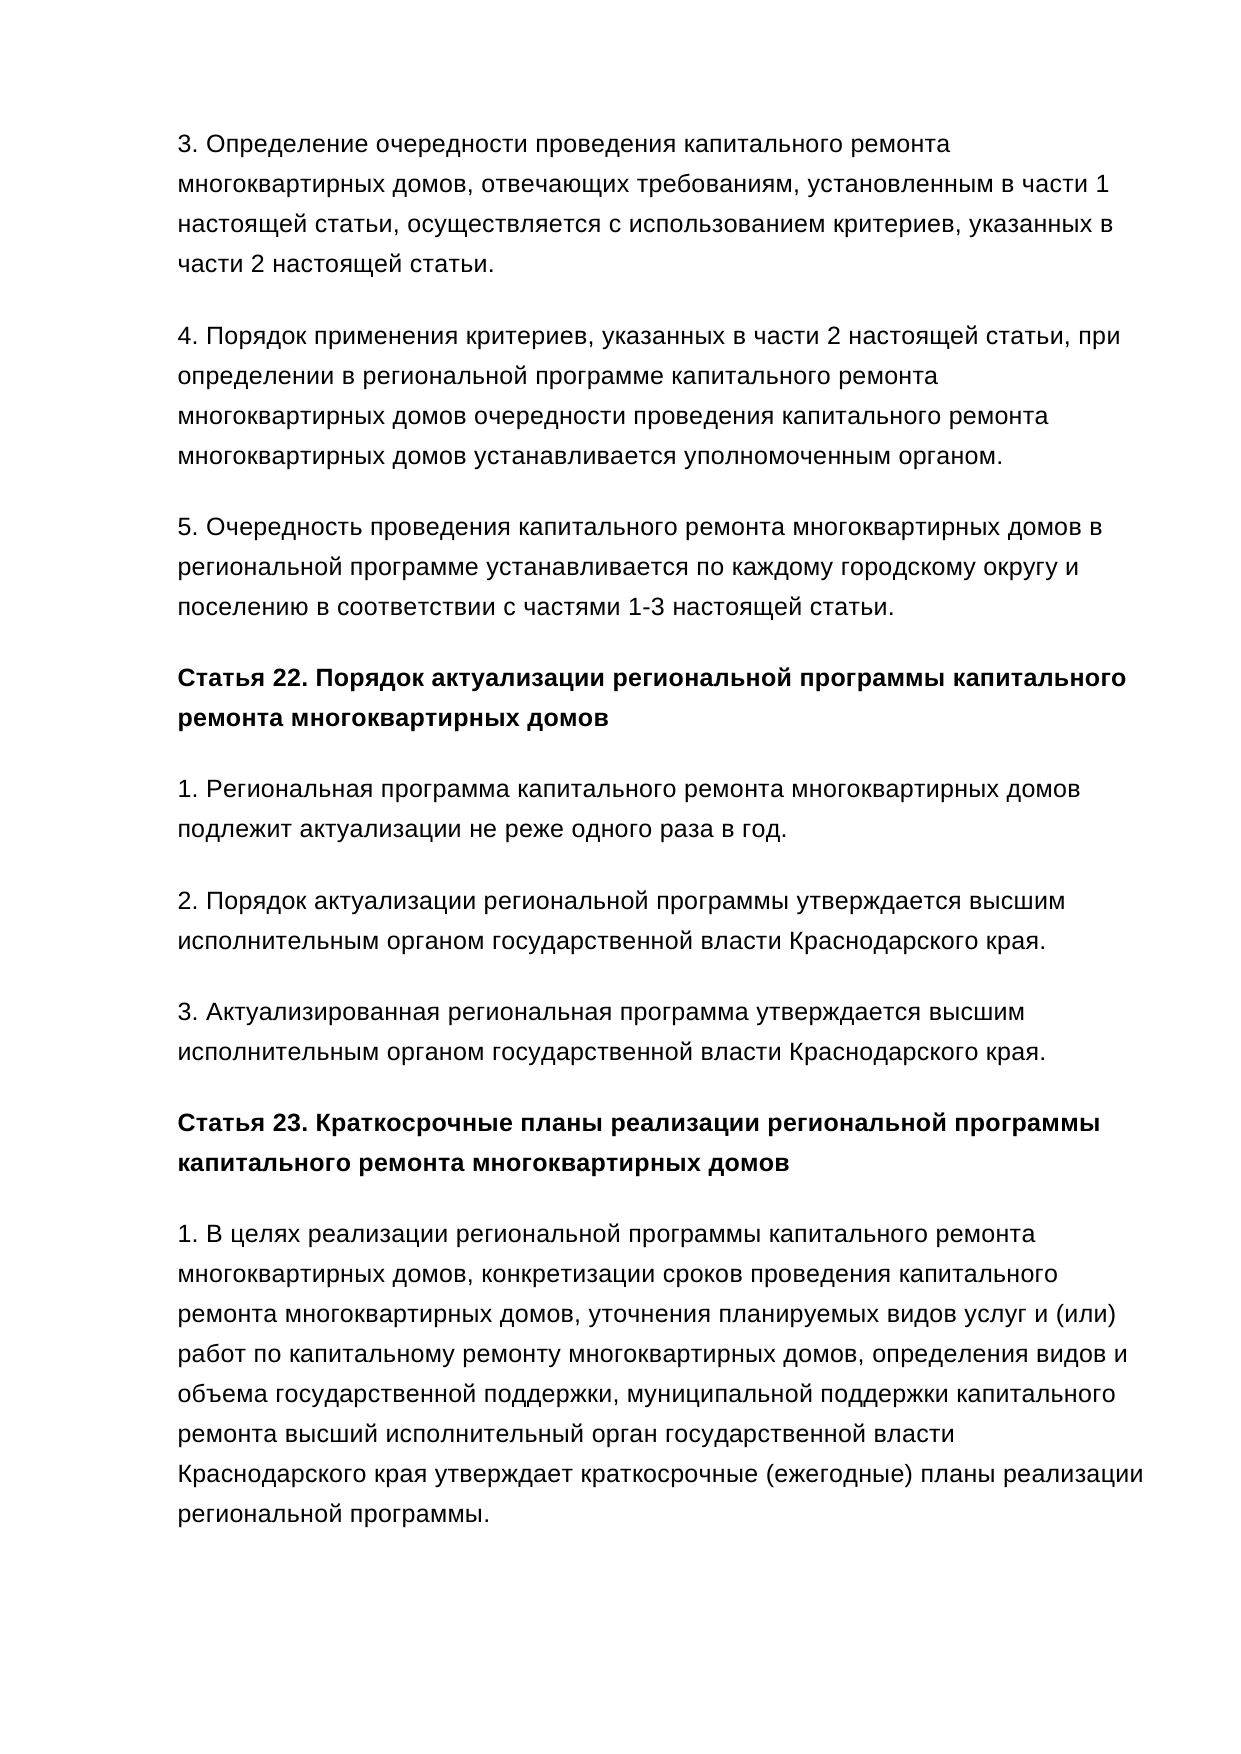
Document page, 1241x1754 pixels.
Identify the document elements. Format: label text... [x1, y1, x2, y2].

text 5. Очередность проведения капитального ремонта многоквартирных домов в региональной программе устанавливается по каждому городскому округу и поселению в соответствии с частями 1-3 настоящей статьи. [177, 501, 1152, 621]
text Статья 23. Краткосрочные планы реализации региональной программы капитального ремонта многоквартирных домов [177, 1097, 1152, 1177]
text Статья 22. Порядок актуализации региональной программы капитального ремонта многоквартирных домов [177, 652, 1152, 732]
text 4. Порядок применения критериев, указанных в части 2 настоящей статьи, при определении в региональной программе капитального ремонта многоквартирных домов очередности проведения капитального ремонта многоквартирных домов устанавливается уполномоченным органом. [177, 309, 1152, 469]
text 2. Порядок актуализации региональной программы утверждается высшим исполнительным органом государственной власти Краснодарского края. [177, 874, 1152, 954]
text 3. Актуализированная региональная программа утверждается высшим исполнительным органом государственной власти Краснодарского края. [177, 986, 1152, 1066]
text 3. Определение очередности проведения капитального ремонта многоквартирных домов, отвечающих требованиям, установленным в части 1 настоящей статьи, осуществляется с использованием критериев, указанных в части 2 настоящей статьи. [177, 118, 1152, 278]
text 1. Региональная программа капитального ремонта многоквартирных домов подлежит актуализации не реже одного раза в год. [177, 763, 1152, 843]
text 1. В целях реализации региональной программы капитального ремонта многоквартирных домов, конкретизации сроков проведения капитального ремонта многоквартирных домов, уточнения планируемых видов услуг и (или) работ по капитальному ремонту многоквартирных домов, определения видов и объема государственной поддержки, муниципальной поддержки капитального ремонта высший исполнительный орган государственной власти Краснодарского края утверждает краткосрочные (ежегодные) планы реализации региональной программы. [177, 1208, 1152, 1528]
